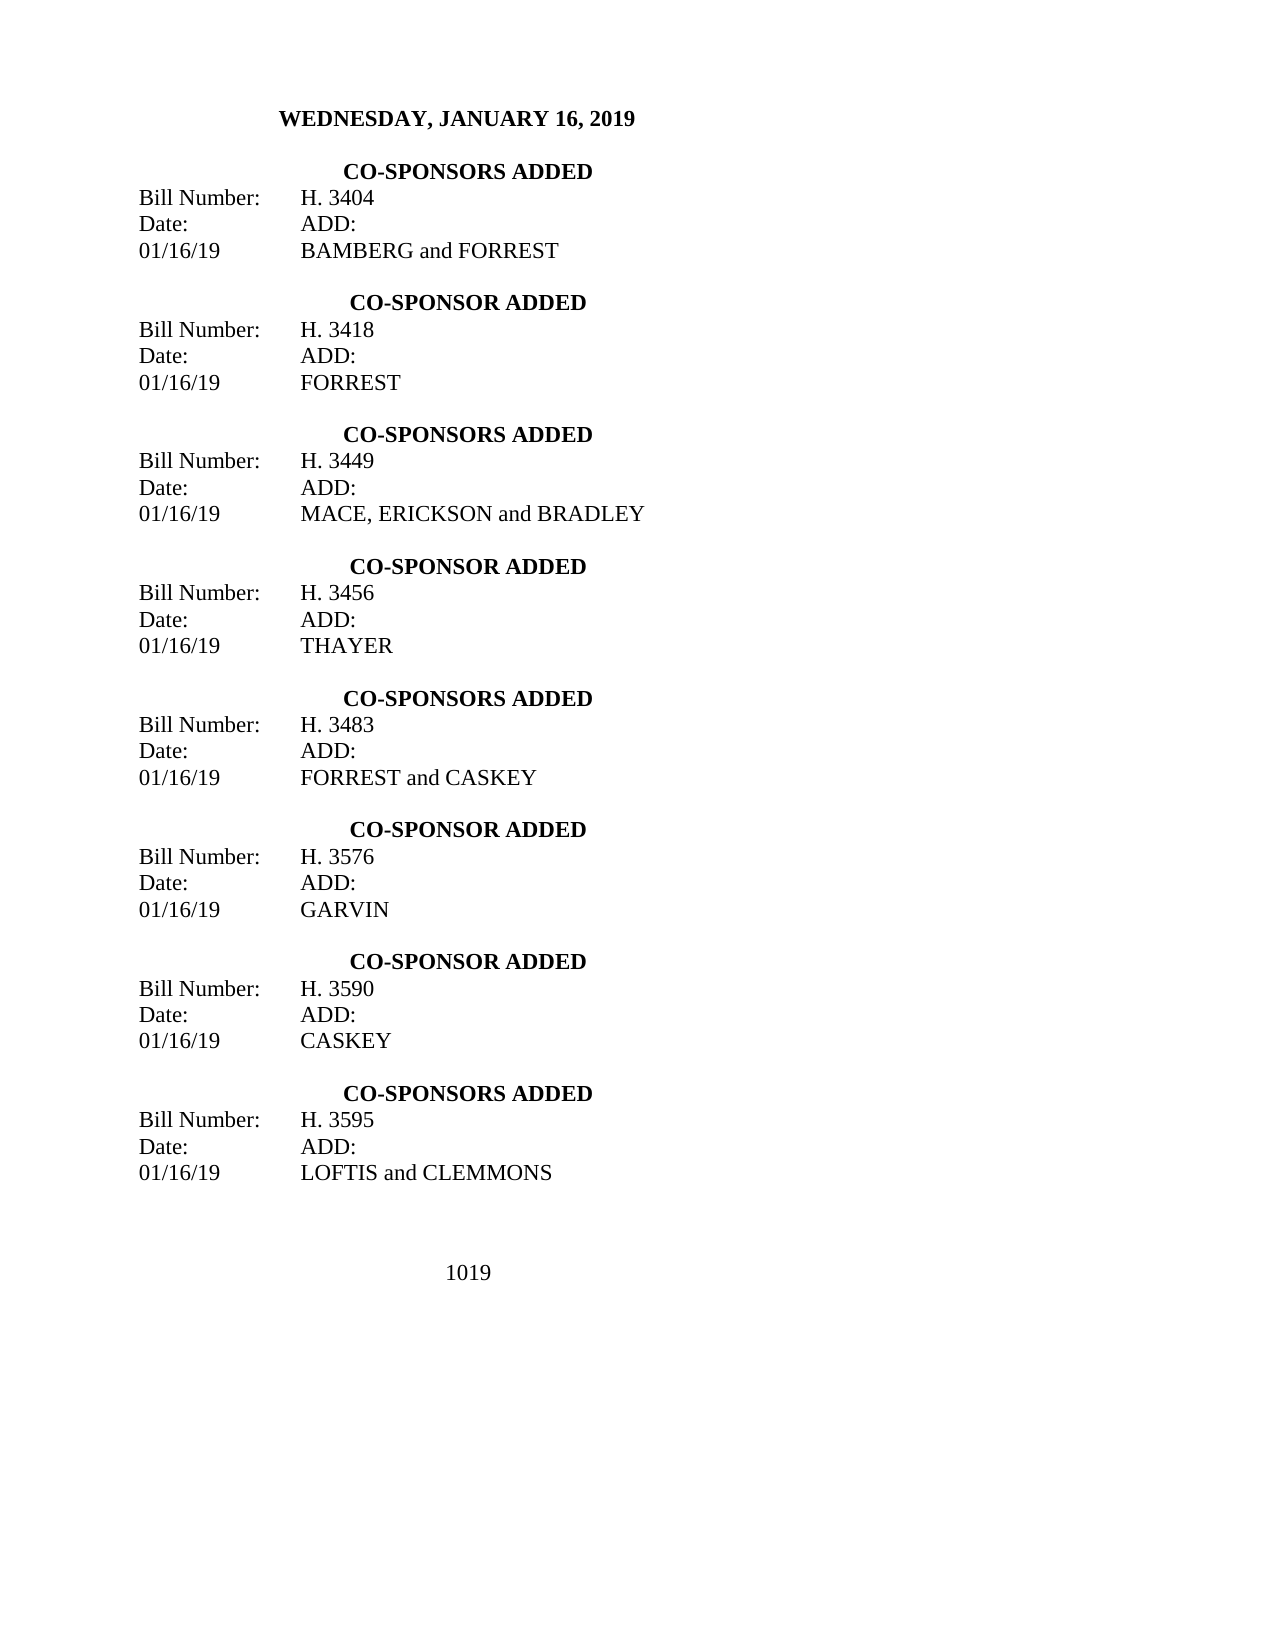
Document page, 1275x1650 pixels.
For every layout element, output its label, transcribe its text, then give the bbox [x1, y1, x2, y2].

table_cell MACE, ERICKSON and BRADLEY [289, 500, 680, 527]
table_cell BAMBERG and FORREST [289, 237, 590, 263]
table_cell ADD: [289, 738, 568, 764]
table_cell Date: [128, 606, 289, 632]
table_cell Date: [128, 738, 289, 764]
text CO-SPONSOR ADDED [127, 948, 786, 975]
table_cell Date: [128, 342, 289, 368]
table_cell 01/16/19 [128, 1159, 289, 1186]
table_cell 01/16/19 [128, 764, 289, 790]
table_header Bill Number: [128, 579, 289, 606]
text CO-SPONSORS ADDED [127, 685, 786, 711]
table_header Bill Number: [128, 1106, 289, 1133]
table_cell Date: [128, 474, 289, 500]
table_header H. 3449 [289, 448, 680, 474]
text CO-SPONSOR ADDED [127, 553, 786, 579]
table_header H. 3590 [289, 975, 418, 1001]
text CO-SPONSORS ADDED [127, 1080, 786, 1106]
text CO-SPONSOR ADDED [127, 289, 786, 316]
table_cell 01/16/19 [128, 1028, 289, 1054]
table_cell ADD: [289, 210, 590, 237]
table_cell 01/16/19 [128, 896, 289, 922]
text CO-SPONSOR ADDED [127, 817, 786, 843]
table_header H. 3404 [289, 184, 590, 210]
table_header Bill Number: [128, 184, 289, 210]
table_header H. 3456 [289, 579, 419, 606]
table_cell 01/16/19 [128, 500, 289, 527]
table_cell Date: [128, 210, 289, 237]
table_cell 01/16/19 [128, 237, 289, 263]
table_cell Date: [128, 869, 289, 896]
table_cell LOFTIS and CLEMMONS [289, 1159, 582, 1186]
table_header Bill Number: [128, 975, 289, 1001]
table_header H. 3576 [289, 843, 416, 869]
table_cell ADD: [289, 342, 426, 368]
table_header H. 3418 [289, 316, 426, 342]
table_cell ADD: [289, 1001, 418, 1027]
table_cell ADD: [289, 869, 416, 896]
table_cell 01/16/19 [128, 632, 289, 658]
text CO-SPONSORS ADDED [127, 158, 786, 184]
table_cell GARVIN [289, 896, 416, 922]
table_cell THAYER [289, 632, 419, 658]
table_cell 01/16/19 [128, 369, 289, 395]
table_cell Date: [128, 1001, 289, 1027]
table_header Bill Number: [128, 711, 289, 737]
table_header H. 3595 [289, 1106, 582, 1133]
table_header Bill Number: [128, 843, 289, 869]
table_header Bill Number: [128, 448, 289, 474]
table_cell Date: [128, 1133, 289, 1159]
table_cell ADD: [289, 606, 419, 632]
table_cell ADD: [289, 474, 680, 500]
text CO-SPONSORS ADDED [127, 421, 786, 448]
table_header H. 3483 [289, 711, 568, 737]
table_cell ADD: [289, 1133, 582, 1159]
table_cell FORREST and CASKEY [289, 764, 568, 790]
table_cell CASKEY [289, 1028, 418, 1054]
table_cell FORREST [289, 369, 426, 395]
table_header Bill Number: [128, 316, 289, 342]
